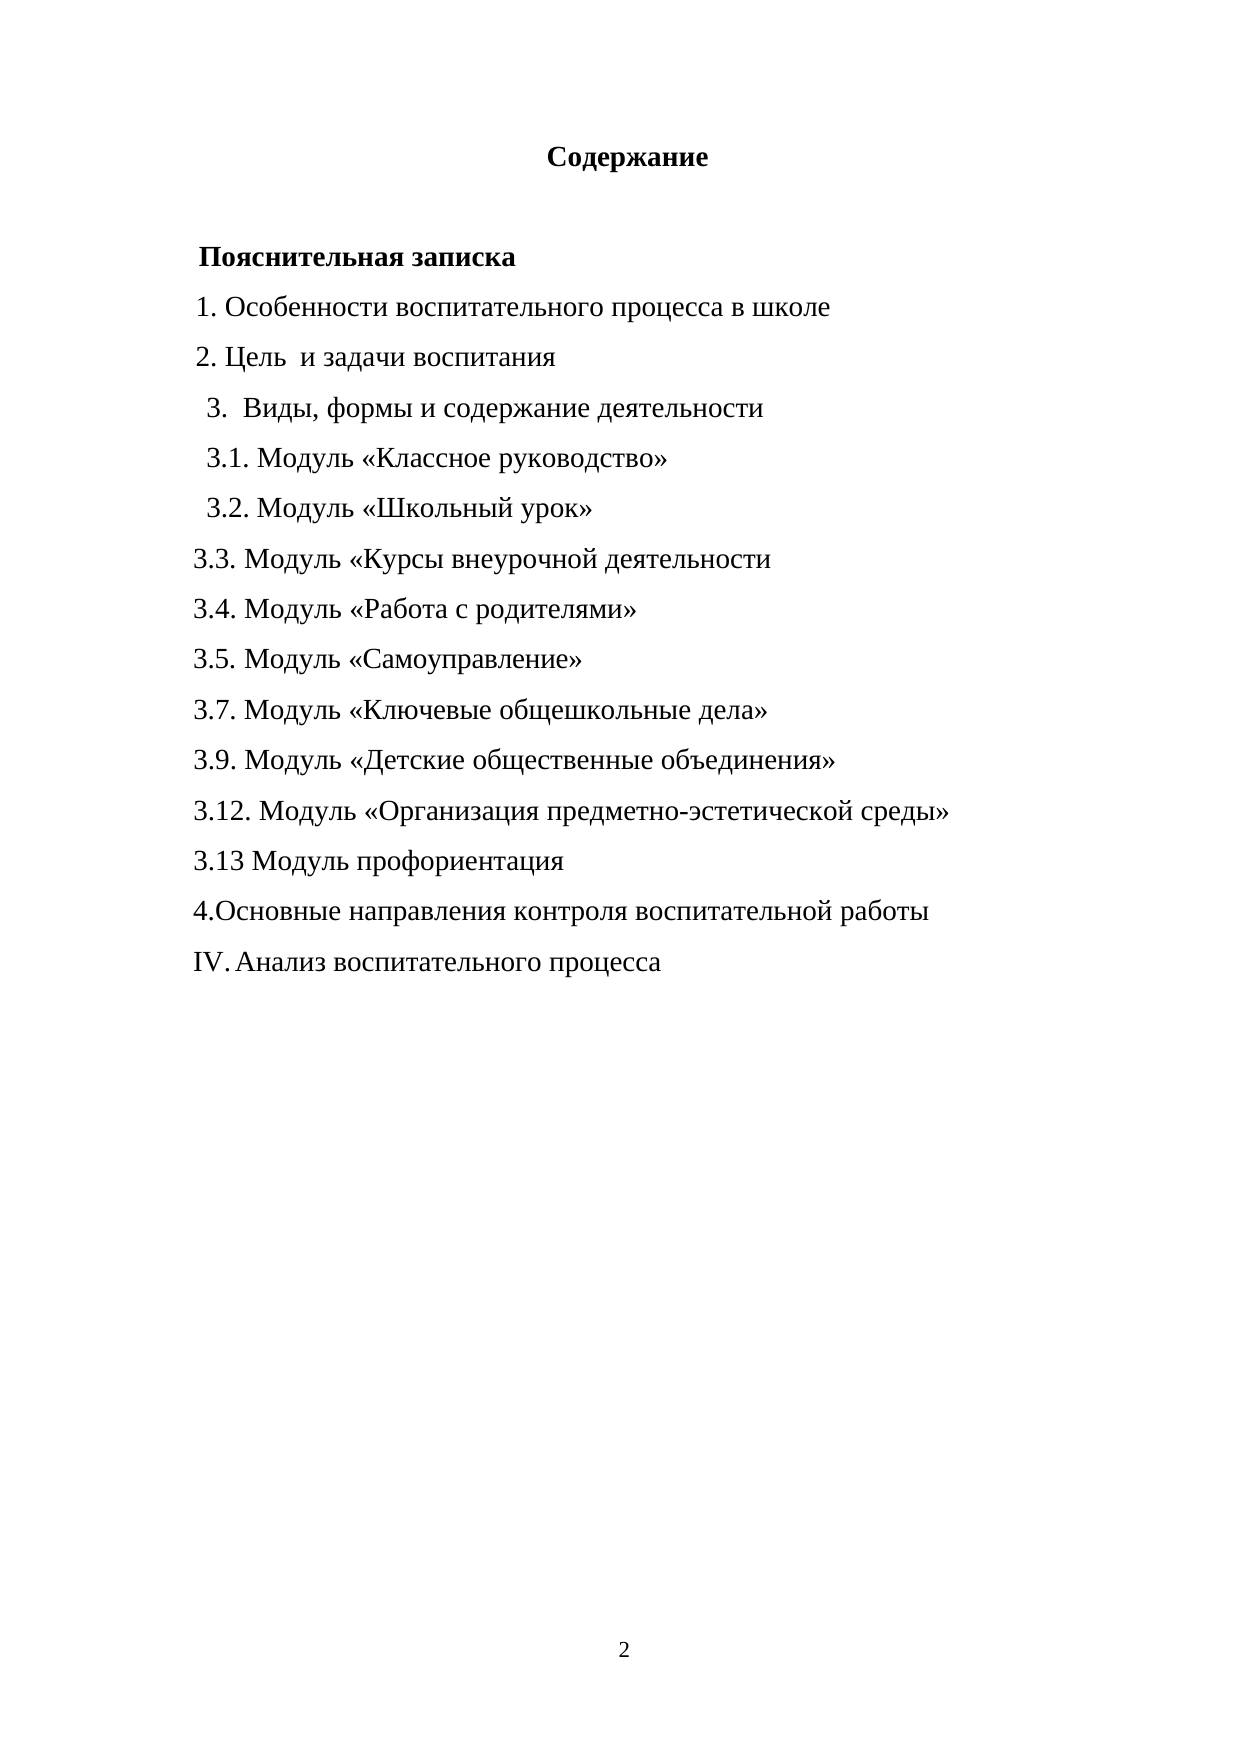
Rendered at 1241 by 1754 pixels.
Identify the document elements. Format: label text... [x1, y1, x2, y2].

list Анализ воспитательного процесса [193, 944, 1194, 977]
text 3.12. Модуль «Организация предметно-эстетической среды» [193, 793, 1194, 826]
text Пояснительная записка [198, 239, 1194, 273]
list Цель и задачи воспитания [195, 339, 1194, 373]
list Модуль «Школьный урок» [206, 491, 1194, 524]
list Модуль «Работа с родителями» [193, 591, 1194, 625]
text 3.9. Модуль «Детские общественные объединения» [193, 742, 1194, 776]
subtitle Содержание [207, 139, 1047, 172]
list Виды, формы и содержание деятельности [206, 390, 1194, 423]
text 3.13 Модуль профориентация [193, 843, 1194, 876]
list Модуль «Самоуправление» [193, 642, 1194, 675]
list Модуль «Курсы внеурочной деятельности [193, 541, 1194, 574]
list Основные направления контроля воспитательной работы [193, 893, 1194, 927]
text 3.7. Модуль «Ключевые общешкольные дела» [193, 692, 1194, 726]
list Модуль «Классное руководство» [206, 441, 1194, 474]
list Особенности воспитательного процесса в школе [195, 289, 1194, 323]
